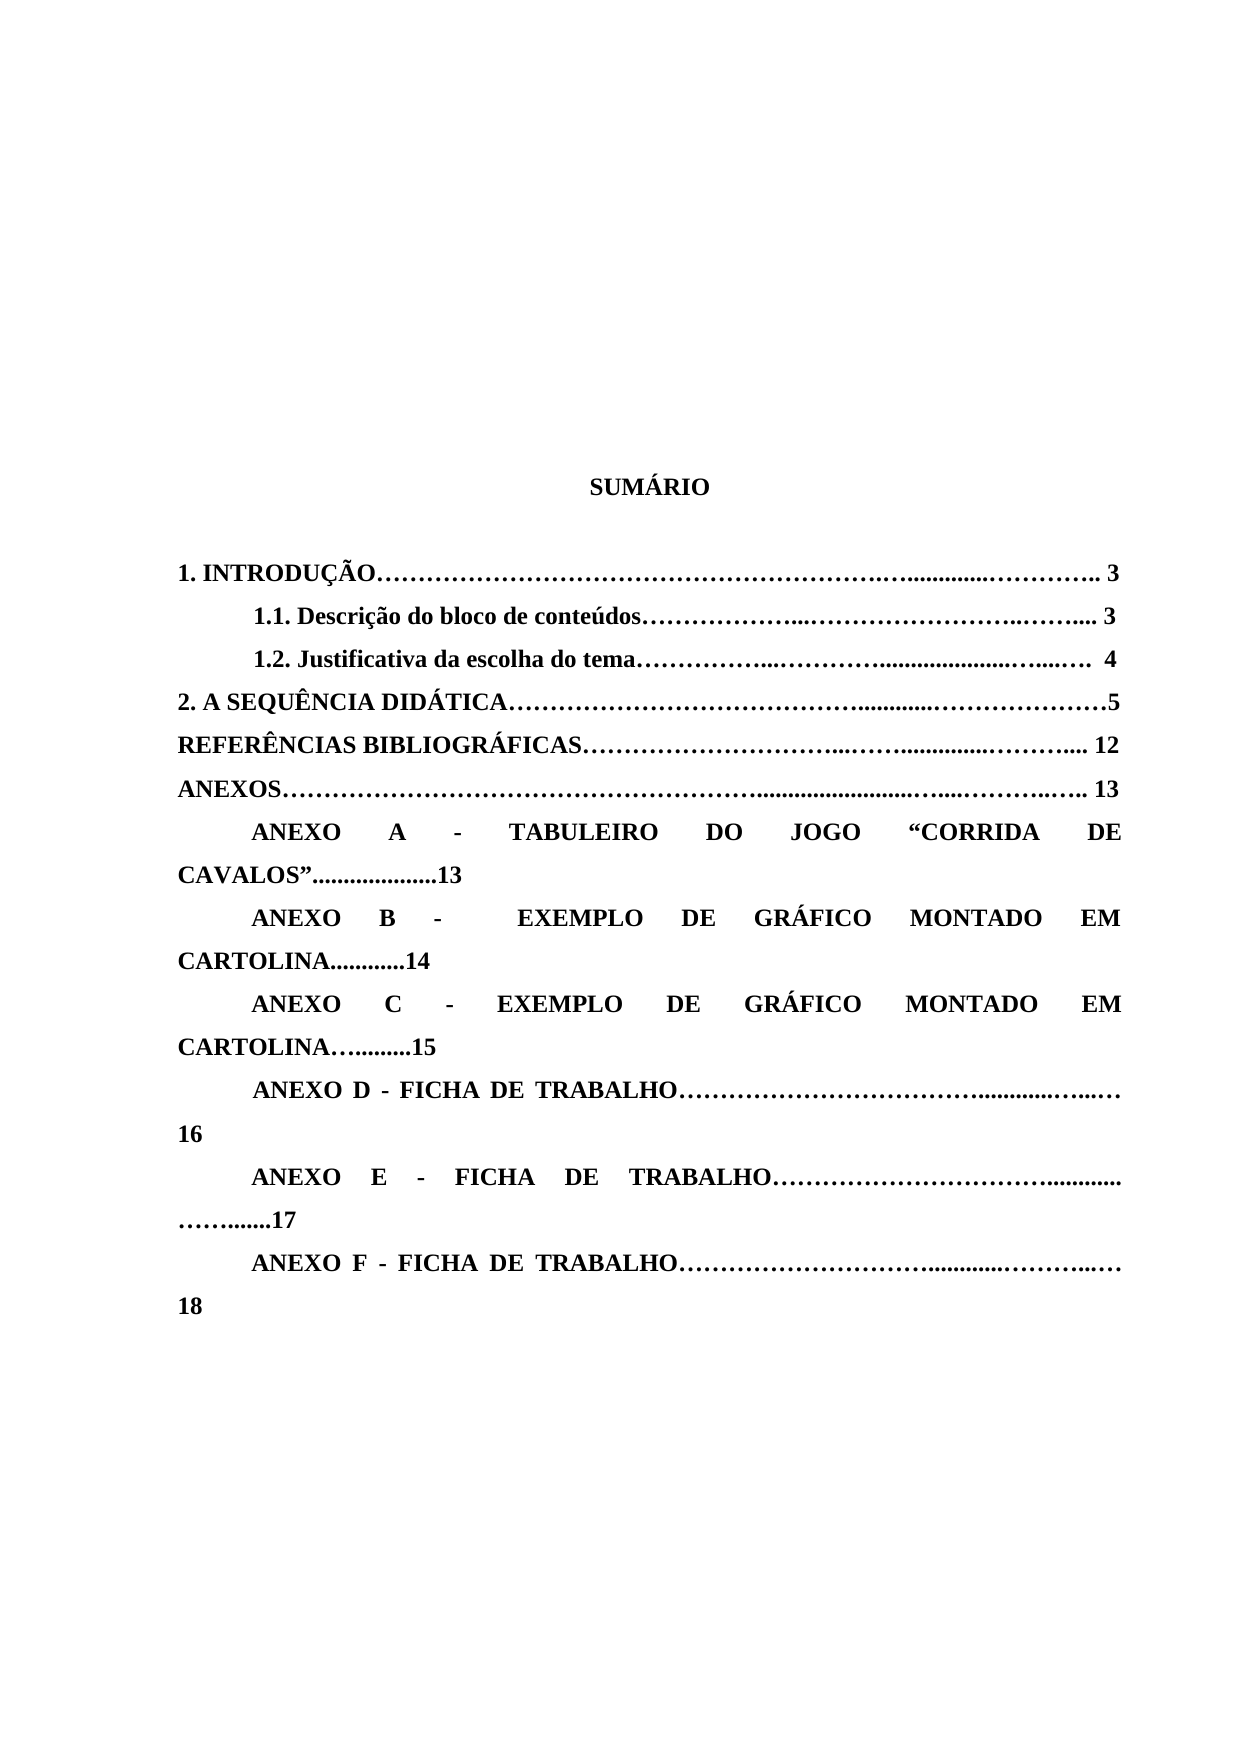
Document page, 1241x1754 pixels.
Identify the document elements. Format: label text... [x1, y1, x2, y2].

text SUMÁRIO [177, 472, 1122, 501]
text 1.1. Descrição do bloco de conteúdos………………...……………………..…….... 3 [253, 601, 1122, 630]
text ANEXO D - FICHA DE TRABALHO………………………………............…...…16 [177, 1076, 1122, 1147]
text 2. A SEQUÊNCIA DIDÁTICA……………………………………............…………………5 [177, 687, 1122, 716]
text REFERÊNCIAS BIBLIOGRÁFICAS…………………………...……..............……….... 12 [177, 731, 1122, 759]
text ANEXO A - TABULEIRO DO JOGO “CORRIDA DE CAVALOS”....................13 [177, 817, 1122, 889]
text ANEXO E - FICHA DE TRABALHO……………………………............…….......17 [177, 1162, 1122, 1234]
text 1. INTRODUÇÃO…………………………………………………….….............………….. 3 [177, 558, 1122, 587]
text ANEXO C - EXEMPLO DE GRÁFICO MONTADO EM CARTOLINA….........15 [177, 989, 1122, 1061]
text 1.2. Justificativa da escolha do tema……………...………….....................…....…. 4 [253, 644, 1122, 673]
text ANEXOS………………………………………………….........................…....………..….. 13 [177, 774, 1122, 802]
text ANEXO B - EXEMPLO DE GRÁFICO MONTADO EM CARTOLINA............14 [177, 903, 1122, 975]
text ANEXO F - FICHA DE TRABALHO…………………………............………...…18 [177, 1248, 1122, 1320]
